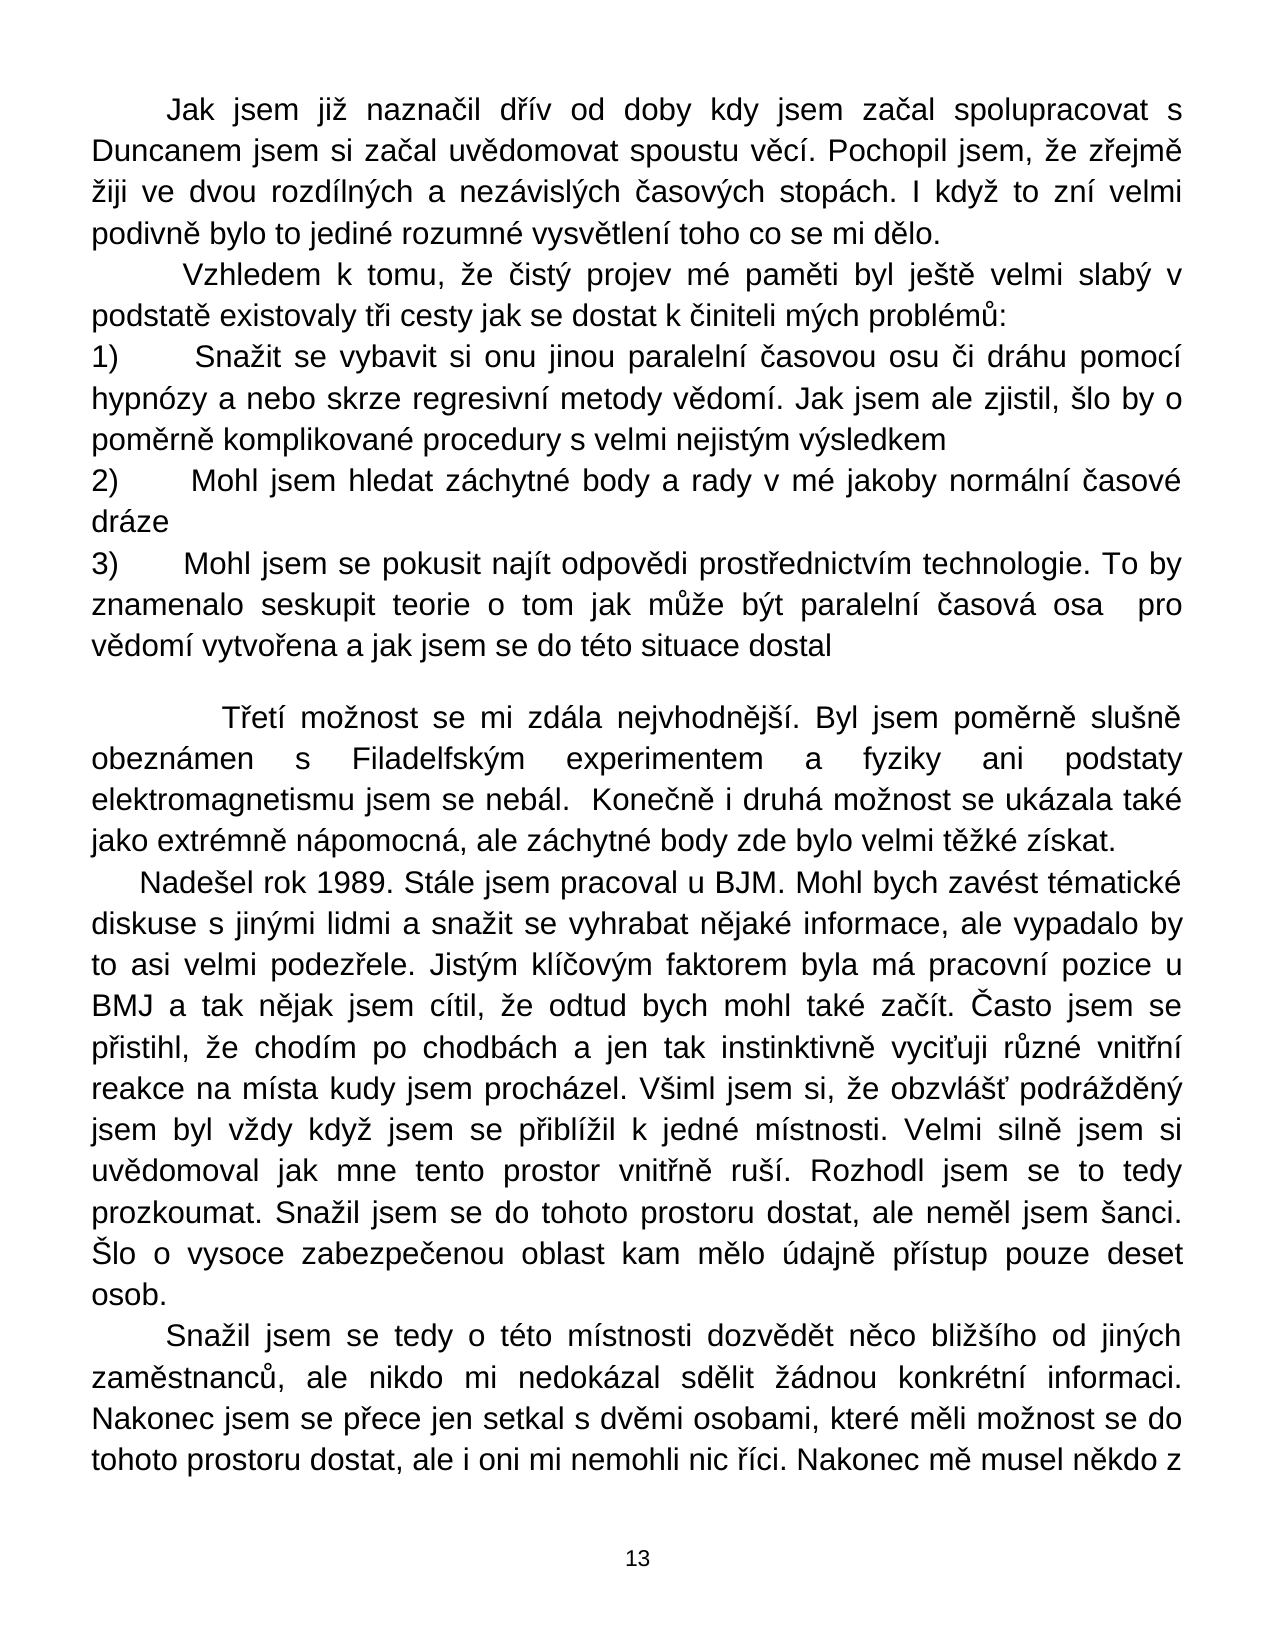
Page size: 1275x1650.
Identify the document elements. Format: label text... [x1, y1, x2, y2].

text Třetí možnost se mi zdála nejvhodnější. Byl jsem poměrně slušně obeznámen s Filadelfským experimentem a fyziky ani podstaty elektromagnetismu jsem se nebál. Konečně i druhá možnost se ukázala také jako extrémně nápomocná, ale záchytné body zde bylo velmi těžké získat. [91, 699, 1184, 858]
text Nadešel rok 1989. Stále jsem pracoval u BJM. Mohl bych zavést tématické diskuse s jinými lidmi a snažit se vyhrabat nějaké informace, ale vypadalo by to asi velmi podezřele. Jistým klíčovým faktorem byla má pracovní pozice u BMJ a tak nějak jsem cítil, že odtud bych mohl také začít. Často jsem se přistihl, že chodím po chodbách a jen tak instinktivně vyciťuji různé vnitřní reakce na místa kudy jsem procházel. Všiml jsem si, že obzvlášť podrážděný jsem byl vždy když jsem se přiblížil k jedné místnosti. Velmi silně jsem si uvědomoval jak mne tento prostor vnitřně ruší. Rozhodl jsem se to tedy prozkoumat. Snažil jsem se do tohoto prostoru dostat, ale neměl jsem šanci. Šlo o vysoce zabezpečenou oblast kam mělo údajně přístup pouze deset osob. [91, 864, 1184, 1312]
text 2) Mohl jsem hledat záchytné body a rady v mé jakoby normální časové dráze [91, 462, 1184, 539]
text 3) Mohl jsem se pokusit najít odpovědi prostřednictvím technologie. To by znamenalo seskupit teorie o tom jak může být paralelní časová osa pro vědomí vytvořena a jak jsem se do této situace dostal [91, 545, 1184, 663]
text 1) Snažit se vybavit si onu jinou paralelní časovou osu či dráhu pomocí hypnózy a nebo skrze regresivní metody vědomí. Jak jsem ale zjistil, šlo by o poměrně komplikované procedury s velmi nejistým výsledkem [91, 338, 1184, 457]
text Vzhledem k tomu, že čistý projev mé paměti byl ještě velmi slabý v podstatě existovaly tři cesty jak se dostat k činiteli mých problémů: [91, 256, 1184, 333]
text Jak jsem již naznačil dřív od doby kdy jsem začal spolupracovat s Duncanem jsem si začal uvědomovat spoustu věcí. Pochopil jsem, že zřejmě žiji ve dvou rozdílných a nezávislých časových stopách. I když to zní velmi podivně bylo to jediné rozumné vysvětlení toho co se mi dělo. [91, 91, 1184, 251]
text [91, 1317, 1184, 1477]
